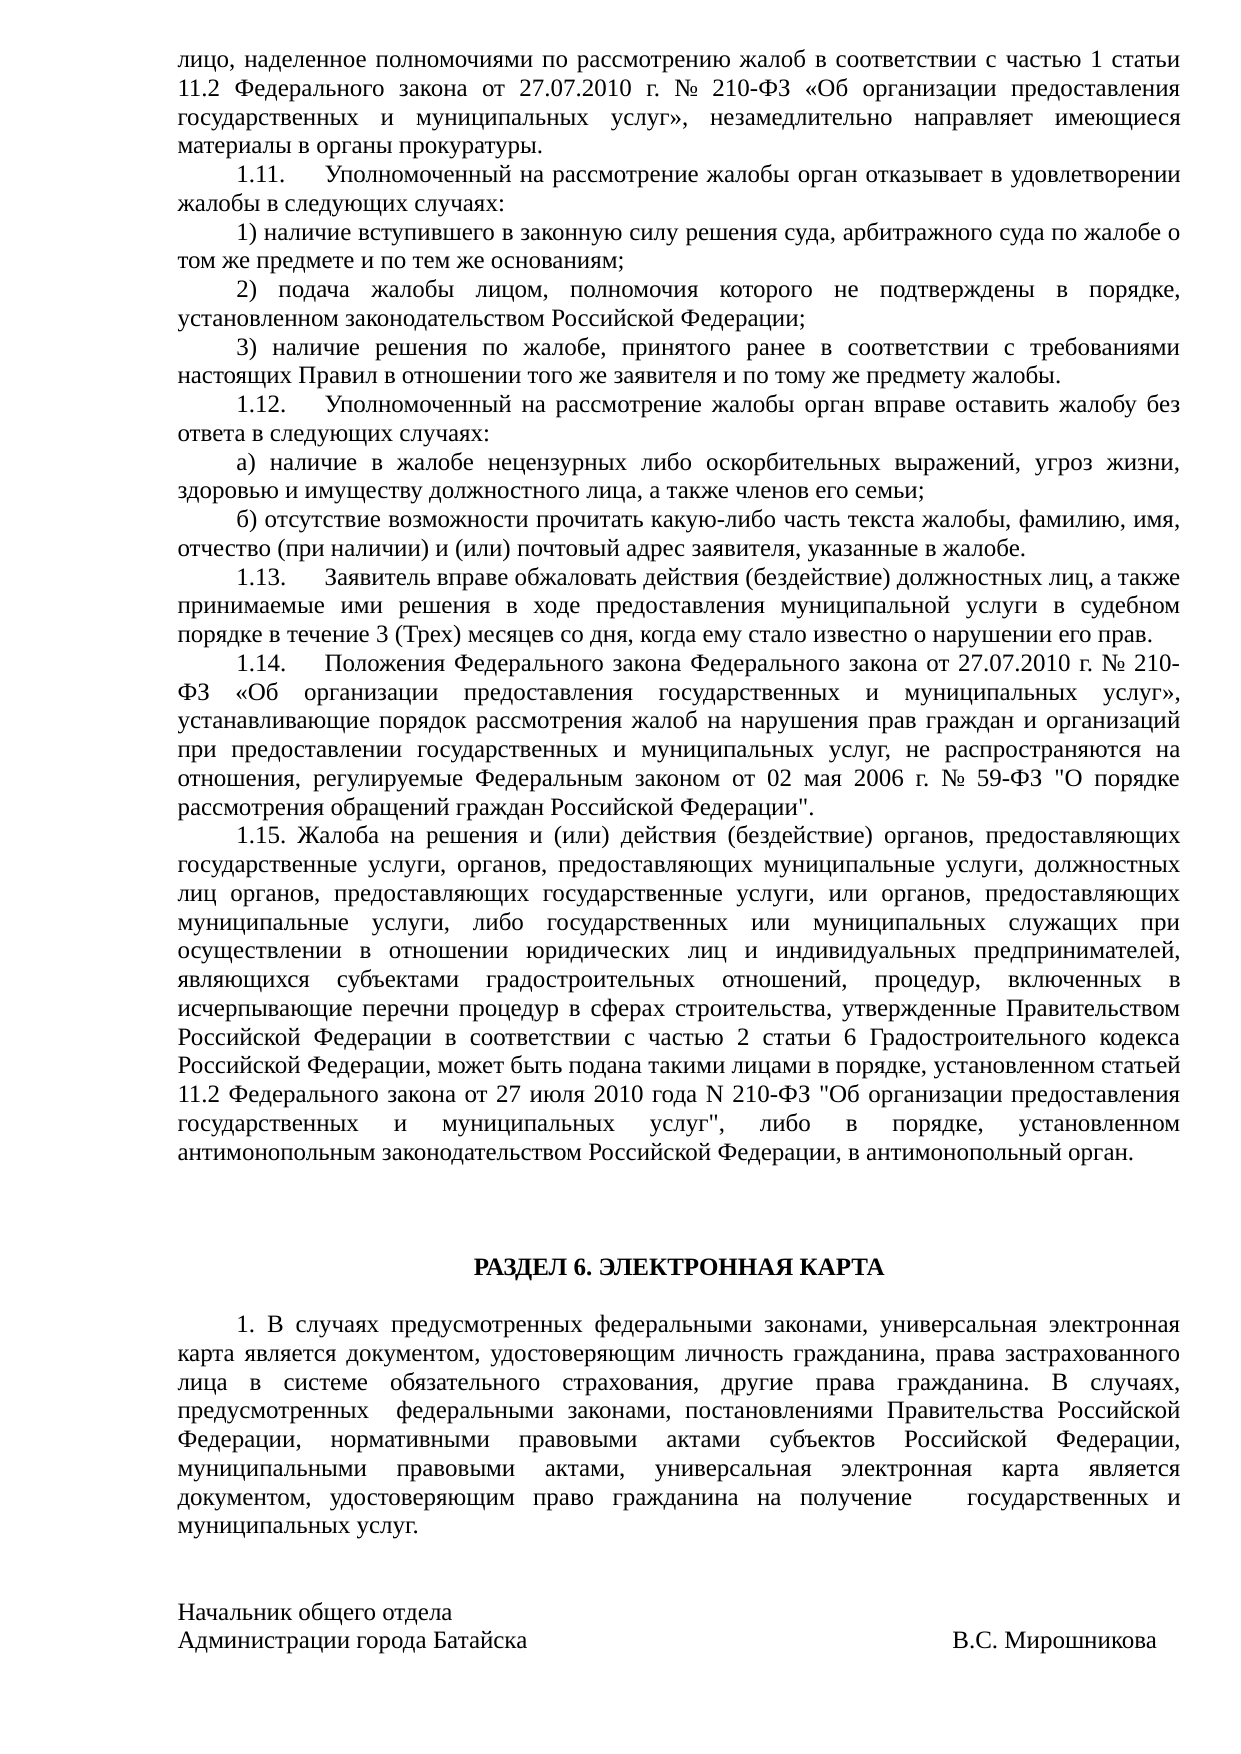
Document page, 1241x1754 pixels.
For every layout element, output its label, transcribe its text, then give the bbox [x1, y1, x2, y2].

text Администрации города Батайска В.С. Мирошникова [177, 1626, 1181, 1654]
text 1.15. Жалоба на решения и (или) действия (бездействие) органов, предоставляющих государственные услуги, органов, предоставляющих муниципальные услуги, должностных лиц органов, предоставляющих государственные услуги, или органов, предоставляющих муниципальные услуги, либо государственных или муниципальных служащих при осуществлении в отношении юридических лиц и индивидуальных предпринимателей, являющихся субъектами градостроительных отношений, процедур, включенных в исчерпывающие перечни процедур в сферах строительства, утвержденные Правительством Российской Федерации в соответствии с частью 2 статьи 6 Градостроительного кодекса Российской Федерации, может быть подана такими лицами в порядке, установленном статьей 11.2 Федерального закона от 27 июля 2010 года N 210-ФЗ "Об организации предоставления государственных и муниципальных услуг", либо в порядке, установленном антимонопольным законодательством Российской Федерации, в антимонопольный орган. [177, 821, 1181, 1166]
text 1.13. Заявитель вправе обжаловать действия (бездействие) должностных лиц, а также принимаемые ими решения в ходе предоставления муниципальной услуги в судебном порядке в течение 3 (Трех) месяцев со дня, когда ему стало известно о нарушении его прав. [177, 562, 1181, 648]
text 1.11. Уполномоченный на рассмотрение жалобы орган отказывает в удовлетворении жалобы в следующих случаях: [177, 159, 1181, 217]
text 1) наличие вступившего в законную силу решения суда, арбитражного суда по жалобе о том же предмете и по тем же основаниям; [177, 217, 1181, 274]
text а) наличие в жалобе нецензурных либо оскорбительных выражений, угроз жизни, здоровью и имуществу должностного лица, а также членов его семьи; [177, 447, 1181, 504]
text 3) наличие решения по жалобе, принятого ранее в соответствии с требованиями настоящих Правил в отношении того же заявителя и по тому же предмету жалобы. [177, 332, 1181, 389]
text 1.14. Положения Федерального закона Федерального закона от 27.07.2010 г. № 210-ФЗ «Об организации предоставления государственных и муниципальных услуг», устанавливающие порядок рассмотрения жалоб на нарушения прав граждан и организаций при предоставлении государственных и муниципальных услуг, не распространяются на отношения, регулируемые Федеральным законом от 02 мая 2006 г. № 59-ФЗ "О порядке рассмотрения обращений граждан Российской Федерации". [177, 648, 1181, 821]
text Начальник общего отдела [177, 1597, 1181, 1626]
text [177, 44, 1181, 159]
text Раздел 6. Электронная карта [177, 1252, 1181, 1281]
text 1.12. Уполномоченный на рассмотрение жалобы орган вправе оставить жалобу без ответа в следующих случаях: [177, 389, 1181, 447]
text 2) подача жалобы лицом, полномочия которого не подтверждены в порядке, установленном законодательством Российской Федерации; [177, 274, 1181, 332]
text 1. В случаях предусмотренных федеральными законами, универсальная электронная карта является документом, удостоверяющим личность гражданина, права застрахованного лица в системе обязательного страхования, другие права гражданина. В случаях, предусмотренных федеральными законами, постановлениями Правительства Российской Федерации, нормативными правовыми актами субъектов Российской Федерации, муниципальными правовыми актами, универсальная электронная карта является документом, удостоверяющим право гражданина на получение государственных и муниципальных услуг. [177, 1309, 1181, 1539]
text б) отсутствие возможности прочитать какую-либо часть текста жалобы, фамилию, имя, отчество (при наличии) и (или) почтовый адрес заявителя, указанные в жалобе. [177, 504, 1181, 562]
